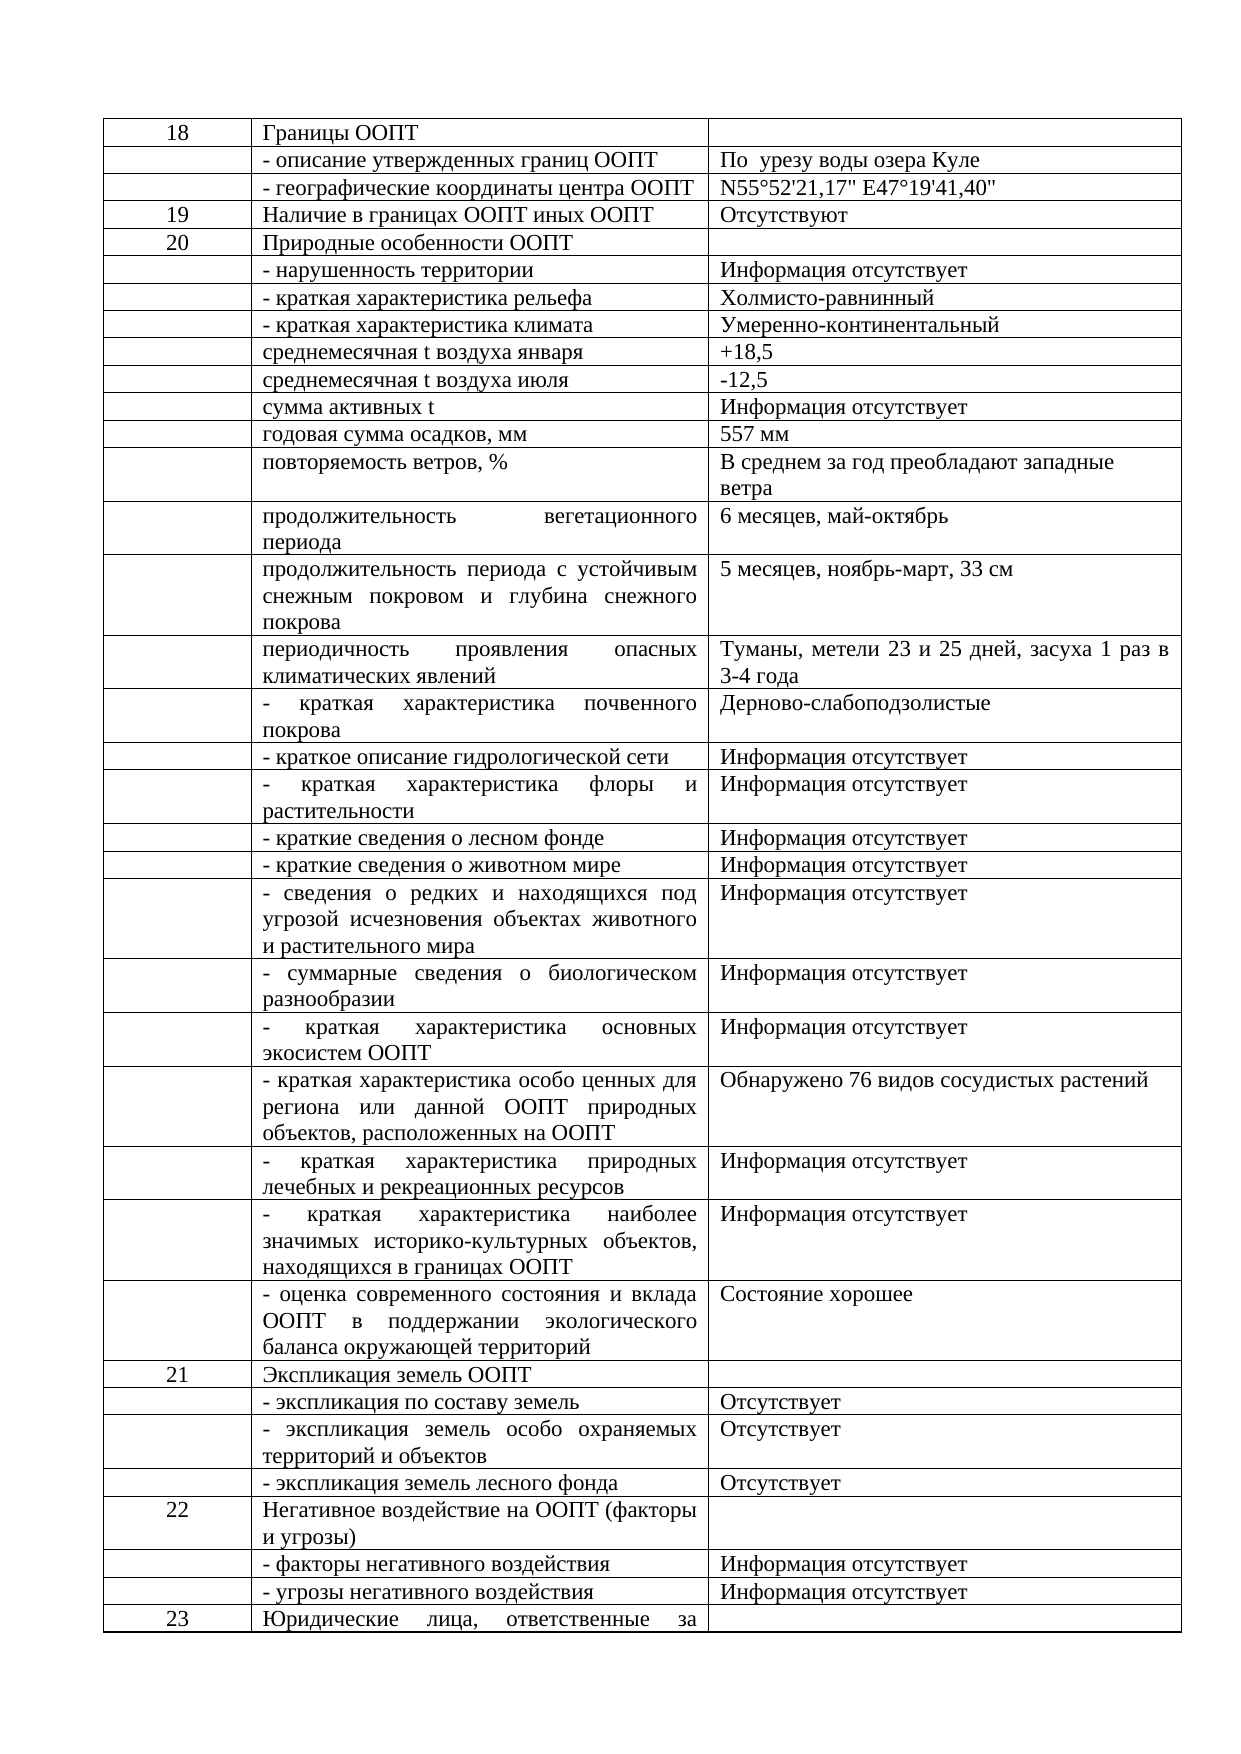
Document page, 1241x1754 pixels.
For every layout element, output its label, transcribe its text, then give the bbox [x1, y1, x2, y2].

table_cell [104, 174, 251, 200]
table_cell [104, 824, 251, 851]
table_cell [104, 1388, 251, 1414]
table_cell Информация отсутствует [709, 824, 1181, 851]
table_cell Умеренно-континентальный [709, 311, 1181, 337]
table_cell Состояние хорошее [709, 1281, 1181, 1359]
table_cell Информация отсутствует [709, 743, 1181, 769]
table_cell [709, 229, 1181, 255]
table_cell [104, 311, 251, 337]
table_cell годовая сумма осадков, мм [252, 421, 708, 447]
table_cell Информация отсутствует [709, 1147, 1181, 1199]
table_cell [709, 1497, 1181, 1549]
table_cell - краткая характеристика климата [252, 311, 708, 337]
table_cell +18,5 [709, 338, 1181, 365]
table_cell - краткая характеристика природных лечебных и рекреационных ресурсов [252, 1147, 708, 1199]
table_cell продолжительность вегетационного периода [252, 502, 708, 554]
table_cell - экспликация по составу земель [252, 1388, 708, 1414]
table_cell периодичность проявления опасных климатических явлений [252, 636, 708, 688]
table_cell [104, 852, 251, 878]
table_cell Экспликация земель ООПТ [252, 1361, 708, 1387]
table_cell Информация отсутствует [709, 1550, 1181, 1577]
table_cell 20 [104, 229, 251, 255]
table_cell Отсутствуют [709, 201, 1181, 228]
table_cell среднемесячная t воздуха января [252, 338, 708, 365]
table_cell - экспликация земель особо охраняемых территорий и объектов [252, 1415, 708, 1468]
table_cell 19 [104, 201, 251, 228]
table_cell 5 месяцев, ноябрь-март, 33 см [709, 555, 1181, 634]
table_cell [104, 1067, 251, 1146]
table_cell Границы ООПТ [252, 119, 708, 146]
table_cell Информация отсутствует [709, 852, 1181, 878]
table_cell Информация отсутствует [709, 393, 1181, 419]
table_cell Информация отсутствует [709, 1013, 1181, 1066]
table_cell [709, 1605, 1181, 1631]
table_cell [709, 119, 1181, 146]
table_cell - краткая характеристика флоры и растительности [252, 770, 708, 823]
table_cell [104, 256, 251, 282]
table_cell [252, 1605, 708, 1631]
table_cell [104, 689, 251, 742]
table_cell Туманы, метели 23 и 25 дней, засуха 1 раз в 3-4 года [709, 636, 1181, 688]
table_cell - краткая характеристика наиболее значимых историко-культурных объектов, находящихся в границах ООПТ [252, 1200, 708, 1279]
table_cell [709, 1361, 1181, 1387]
table_cell 22 [104, 1497, 251, 1549]
table_cell [104, 1578, 251, 1604]
table_cell Дерново-слабоподзолистые [709, 689, 1181, 742]
table_cell 557 мм [709, 421, 1181, 447]
table_cell [104, 555, 251, 634]
table_cell Информация отсутствует [709, 1578, 1181, 1604]
table_cell [104, 502, 251, 554]
table_cell -12,5 [709, 366, 1181, 392]
table_cell Природные особенности ООПТ [252, 229, 708, 255]
table_cell - суммарные сведения о биологическом разнообразии [252, 959, 708, 1012]
table_cell 18 [104, 119, 251, 146]
table_cell Отсутствует [709, 1388, 1181, 1414]
table_cell - краткое описание гидрологической сети [252, 743, 708, 769]
table_cell Отсутствует [709, 1415, 1181, 1468]
table_cell продолжительность периода с устойчивым снежным покровом и глубина снежного покрова [252, 555, 708, 634]
table_cell [104, 338, 251, 365]
table_cell - угрозы негативного воздействия [252, 1578, 708, 1604]
table_cell Наличие в границах ООПТ иных ООПТ [252, 201, 708, 228]
table_cell сумма активных t [252, 393, 708, 419]
table_cell Холмисто-равнинный [709, 284, 1181, 310]
table_cell - нарушенность территории [252, 256, 708, 282]
table_cell 6 месяцев, май-октябрь [709, 502, 1181, 554]
table_cell Информация отсутствует [709, 959, 1181, 1012]
table_cell Отсутствует [709, 1469, 1181, 1496]
table_cell - оценка современного состояния и вклада ООПТ в поддержании экологического баланса окружающей территорий [252, 1281, 708, 1359]
table_cell [104, 1200, 251, 1279]
table_cell - сведения о редких и находящихся под угрозой исчезновения объектах животного и растительного мира [252, 879, 708, 958]
table_cell [104, 1469, 251, 1496]
table_cell [104, 743, 251, 769]
table_cell Информация отсутствует [709, 256, 1181, 282]
table_cell [104, 1415, 251, 1468]
table_cell - краткая характеристика особо ценных для региона или данной ООПТ природных объектов, расположенных на ООПТ [252, 1067, 708, 1146]
table_cell [104, 147, 251, 173]
table_cell [104, 879, 251, 958]
table_cell В среднем за год преобладают западные ветра [709, 448, 1181, 501]
table_cell - краткая характеристика почвенного покрова [252, 689, 708, 742]
table_cell [104, 421, 251, 447]
table_cell - краткая характеристика рельефа [252, 284, 708, 310]
table_cell [104, 366, 251, 392]
table_cell - экспликация земель лесного фонда [252, 1469, 708, 1496]
table_cell - географические координаты центра ООПТ [252, 174, 708, 200]
table_cell - краткие сведения о лесном фонде [252, 824, 708, 851]
table_cell [104, 636, 251, 688]
table_cell [104, 393, 251, 419]
table_cell повторяемость ветров, % [252, 448, 708, 501]
table_cell [104, 448, 251, 501]
table_cell Информация отсутствует [709, 1200, 1181, 1279]
table_cell [104, 959, 251, 1012]
table_cell [104, 1013, 251, 1066]
table_cell [104, 1281, 251, 1359]
table_cell [104, 770, 251, 823]
table_cell - краткие сведения о животном мире [252, 852, 708, 878]
table_cell [104, 284, 251, 310]
table_cell 21 [104, 1361, 251, 1387]
table_cell Информация отсутствует [709, 770, 1181, 823]
table_cell - факторы негативного воздействия [252, 1550, 708, 1577]
table_cell - описание утвержденных границ ООПТ [252, 147, 708, 173]
table_cell Обнаружено 76 видов сосудистых растений [709, 1067, 1181, 1146]
table_cell [104, 1550, 251, 1577]
table_cell Негативное воздействие на ООПТ (факторы и угрозы) [252, 1497, 708, 1549]
table_cell среднемесячная t воздуха июля [252, 366, 708, 392]
table_cell - краткая характеристика основных экосистем ООПТ [252, 1013, 708, 1066]
table_cell N55°52'21,17" E47°19'41,40" [709, 174, 1181, 200]
table_cell По урезу воды озера Куле [709, 147, 1181, 173]
table_cell [104, 1147, 251, 1199]
table_cell 23 [104, 1605, 251, 1631]
table_cell Информация отсутствует [709, 879, 1181, 958]
